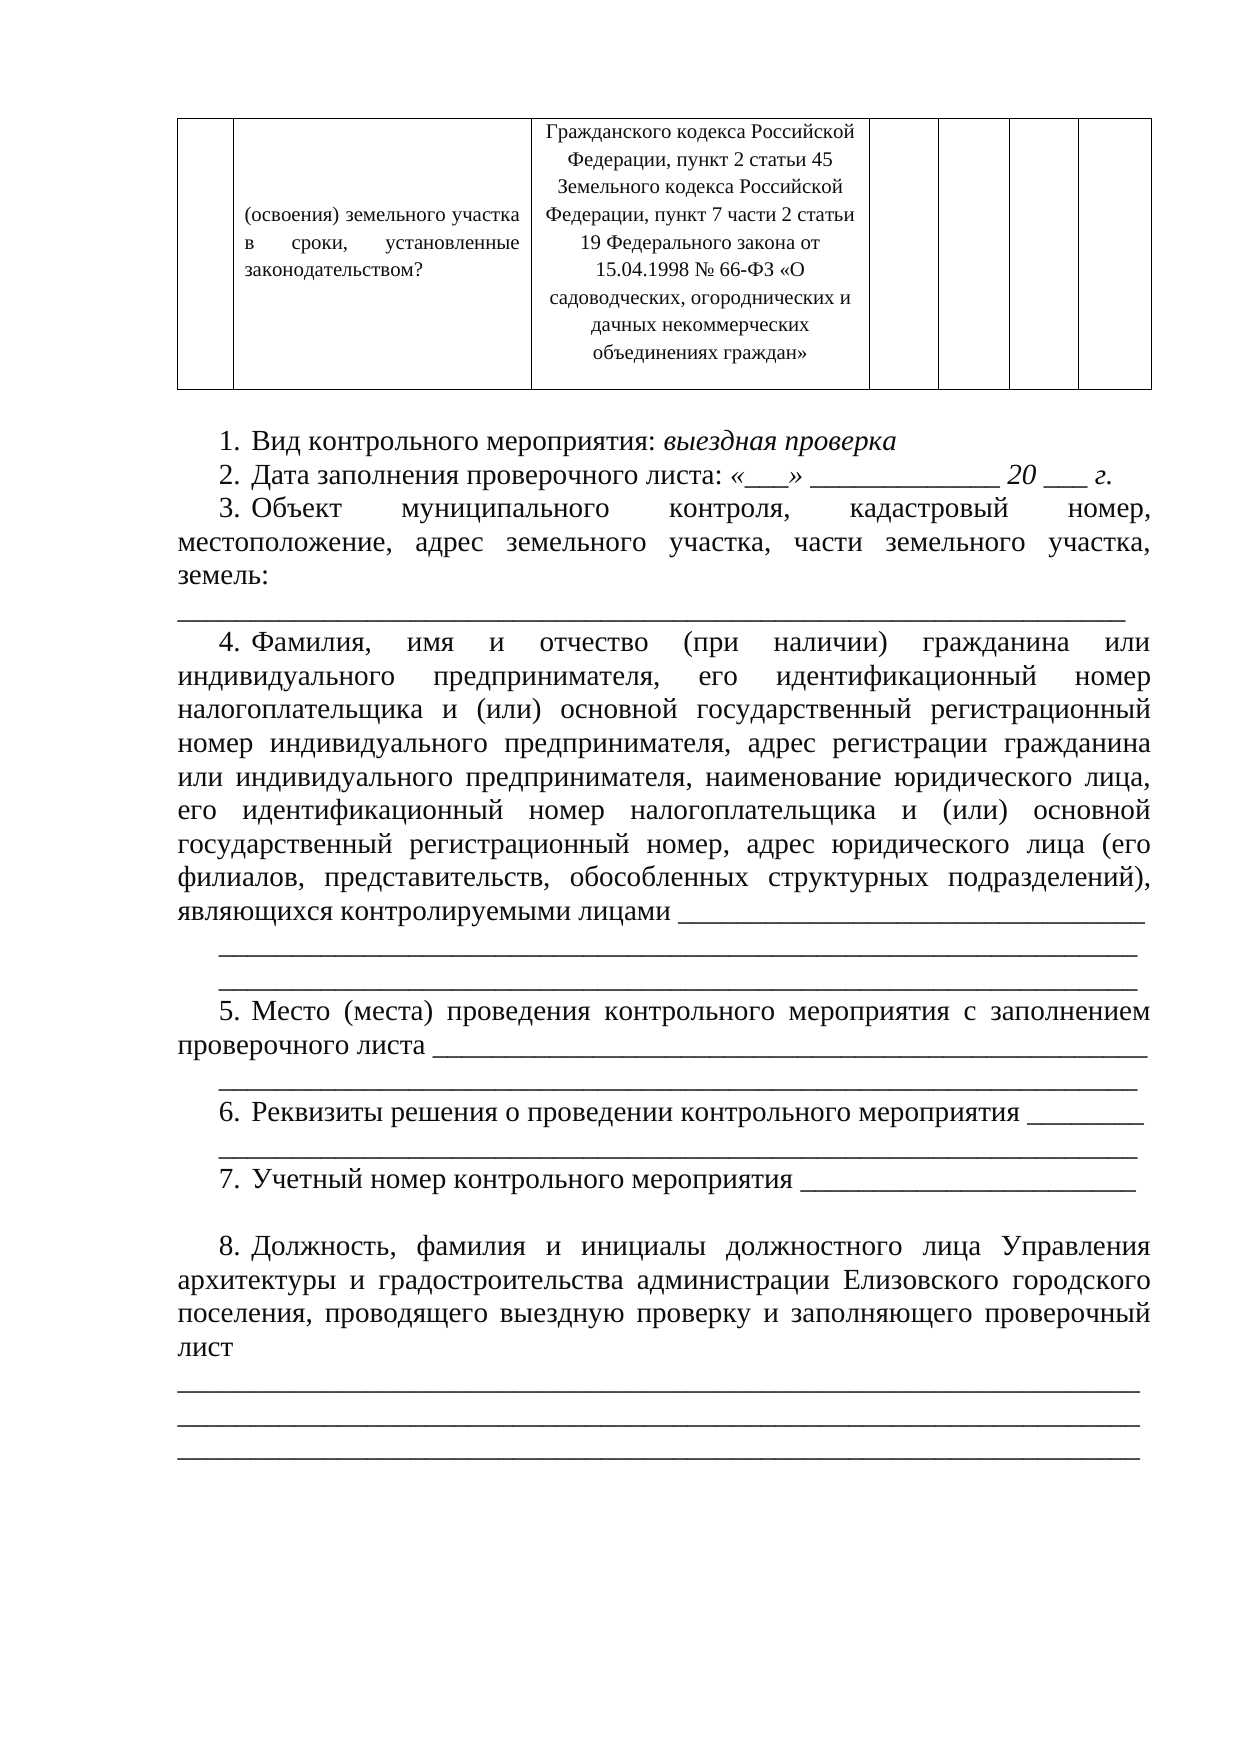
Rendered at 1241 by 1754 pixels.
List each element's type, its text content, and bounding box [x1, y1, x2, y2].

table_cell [234, 119, 531, 389]
list Объект муниципального контроля, кадастровый номер, местоположение, адрес земельного участка, части земельного участка, земель: _________________________________________________________________ [177, 490, 1152, 624]
list Дата заполнения проверочного листа: «___» _____________ 20 ___ г. [177, 457, 1152, 490]
table_cell 9 [178, 119, 233, 389]
list Реквизиты решения о проведении контрольного мероприятия ________ [177, 1094, 1152, 1128]
table_cell [1010, 119, 1078, 389]
list Вид контрольного мероприятия: выездная проверка [177, 423, 1152, 457]
list ______________________________________________________________________________________________________________________________ [218, 926, 1152, 993]
table_cell [1079, 119, 1151, 389]
table_cell [939, 119, 1009, 389]
table_cell [870, 119, 938, 389]
list Должность, фамилия и инициалы должностного лица Управления архитектуры и градостроительства администрации Елизовского городского поселения, проводящего выездную проверку и заполняющего проверочный лист ______________________________________________________________________________________________________________________________________________________________________________________________________ [177, 1228, 1152, 1463]
list _______________________________________________________________ [218, 1061, 1152, 1094]
list Место (места) проведения контрольного мероприятия с заполнением проверочного листа _________________________________________________ [177, 993, 1152, 1061]
list _______________________________________________________________ [218, 1128, 1152, 1161]
list Фамилия, имя и отчество (при наличии) гражданина или индивидуального предпринимателя, его идентификационный номер налогоплательщика и (или) основной государственный регистрационный номер индивидуального предпринимателя, адрес регистрации гражданина или индивидуального предпринимателя, наименование юридического лица, его идентификационный номер налогоплательщика и (или) основной государственный регистрационный номер, адрес юридического лица (его филиалов, представительств, обособленных структурных подразделений), являющихся контролируемыми лицами ________________________________ [177, 624, 1152, 926]
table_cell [532, 119, 869, 389]
list Учетный номер контрольного мероприятия _______________________ [177, 1161, 1152, 1195]
